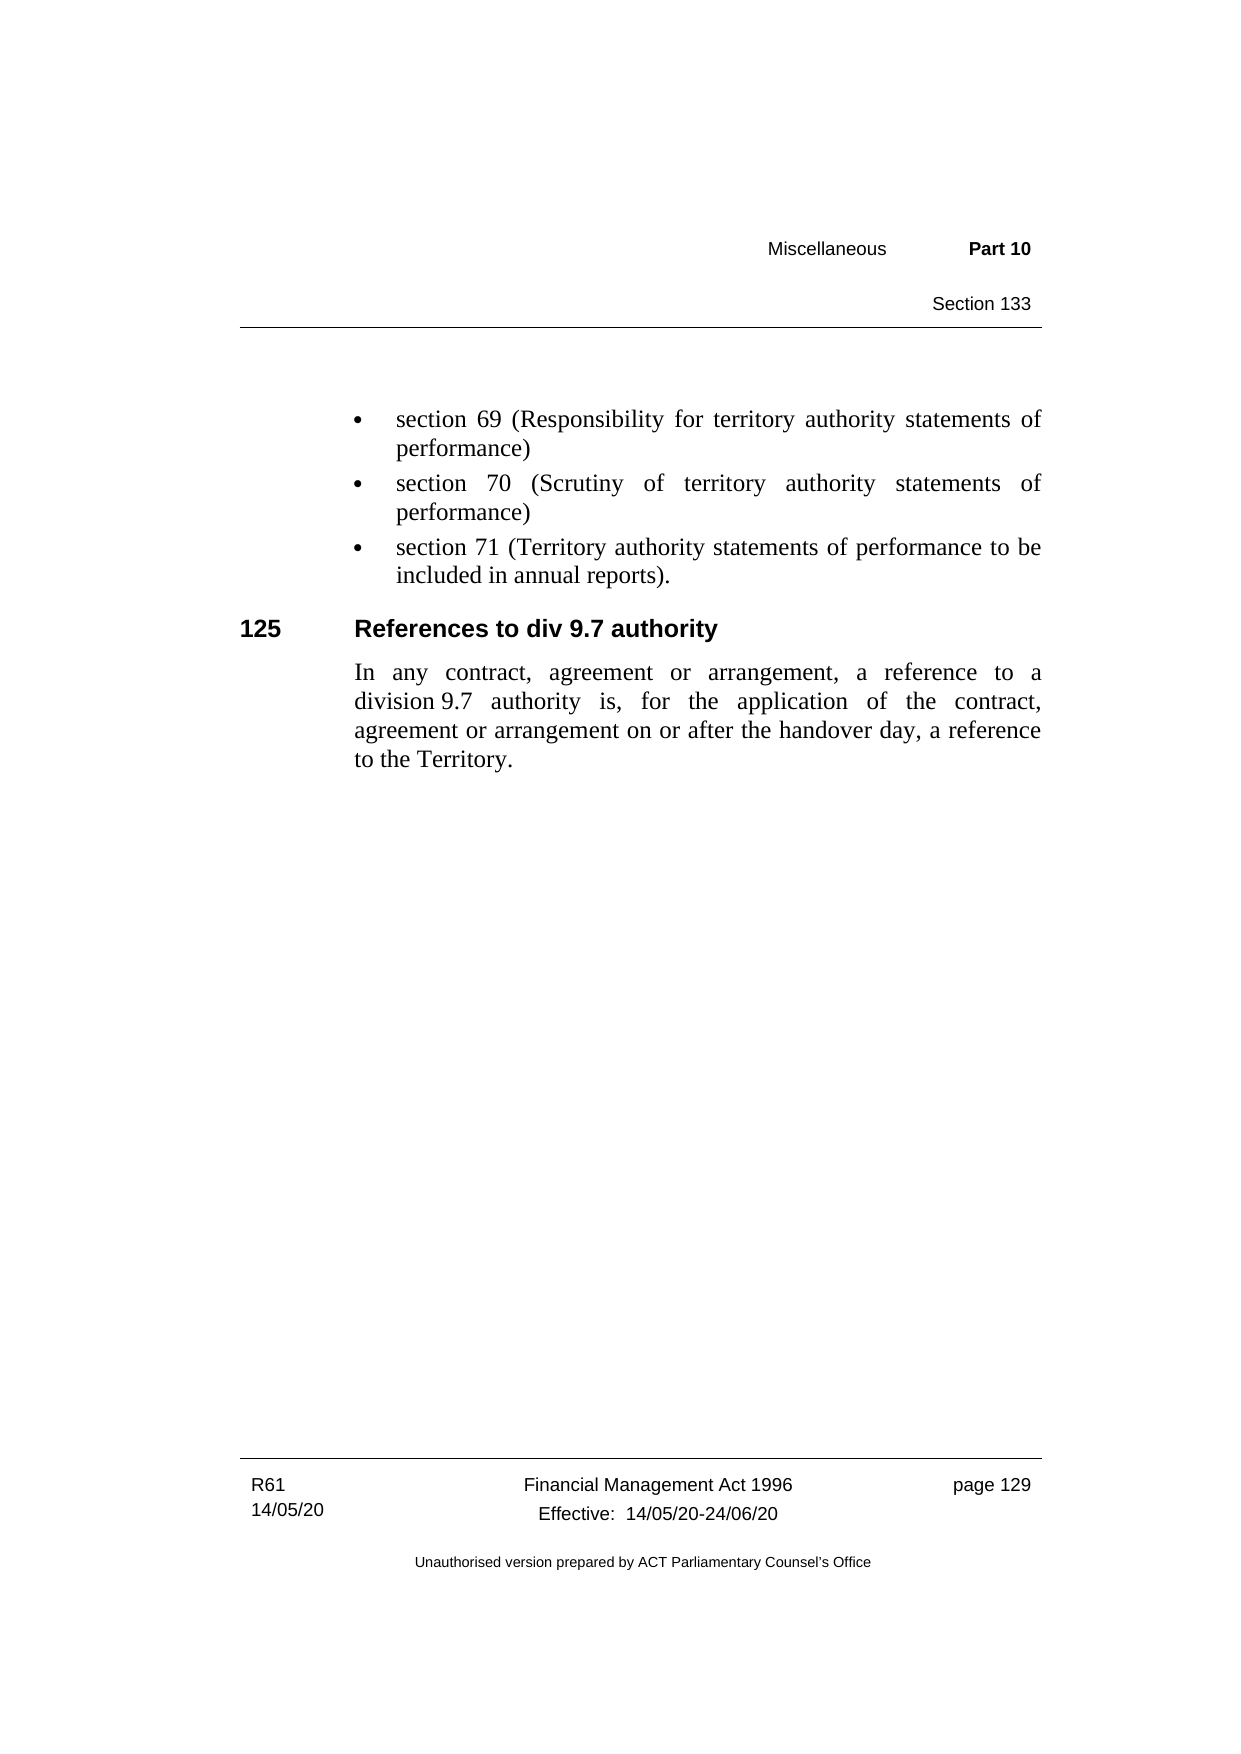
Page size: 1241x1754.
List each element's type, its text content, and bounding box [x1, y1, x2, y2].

text  section 70 (Scrutiny of territory authority statements of performance) [354, 468, 1042, 525]
text  section 71 (Territory authority statements of performance to be included in annual reports). [354, 532, 1042, 589]
text  section 69 (Responsibility for territory authority statements of performance) [354, 404, 1042, 462]
text 125 References to div 9.7 authority [239, 614, 1042, 643]
text In any contract, agreement or arrangement, a reference to a division 9.7 authority is, for the application of the contract, agreement or arrangement on or after the handover day, a reference to the Territory. [354, 657, 1042, 772]
